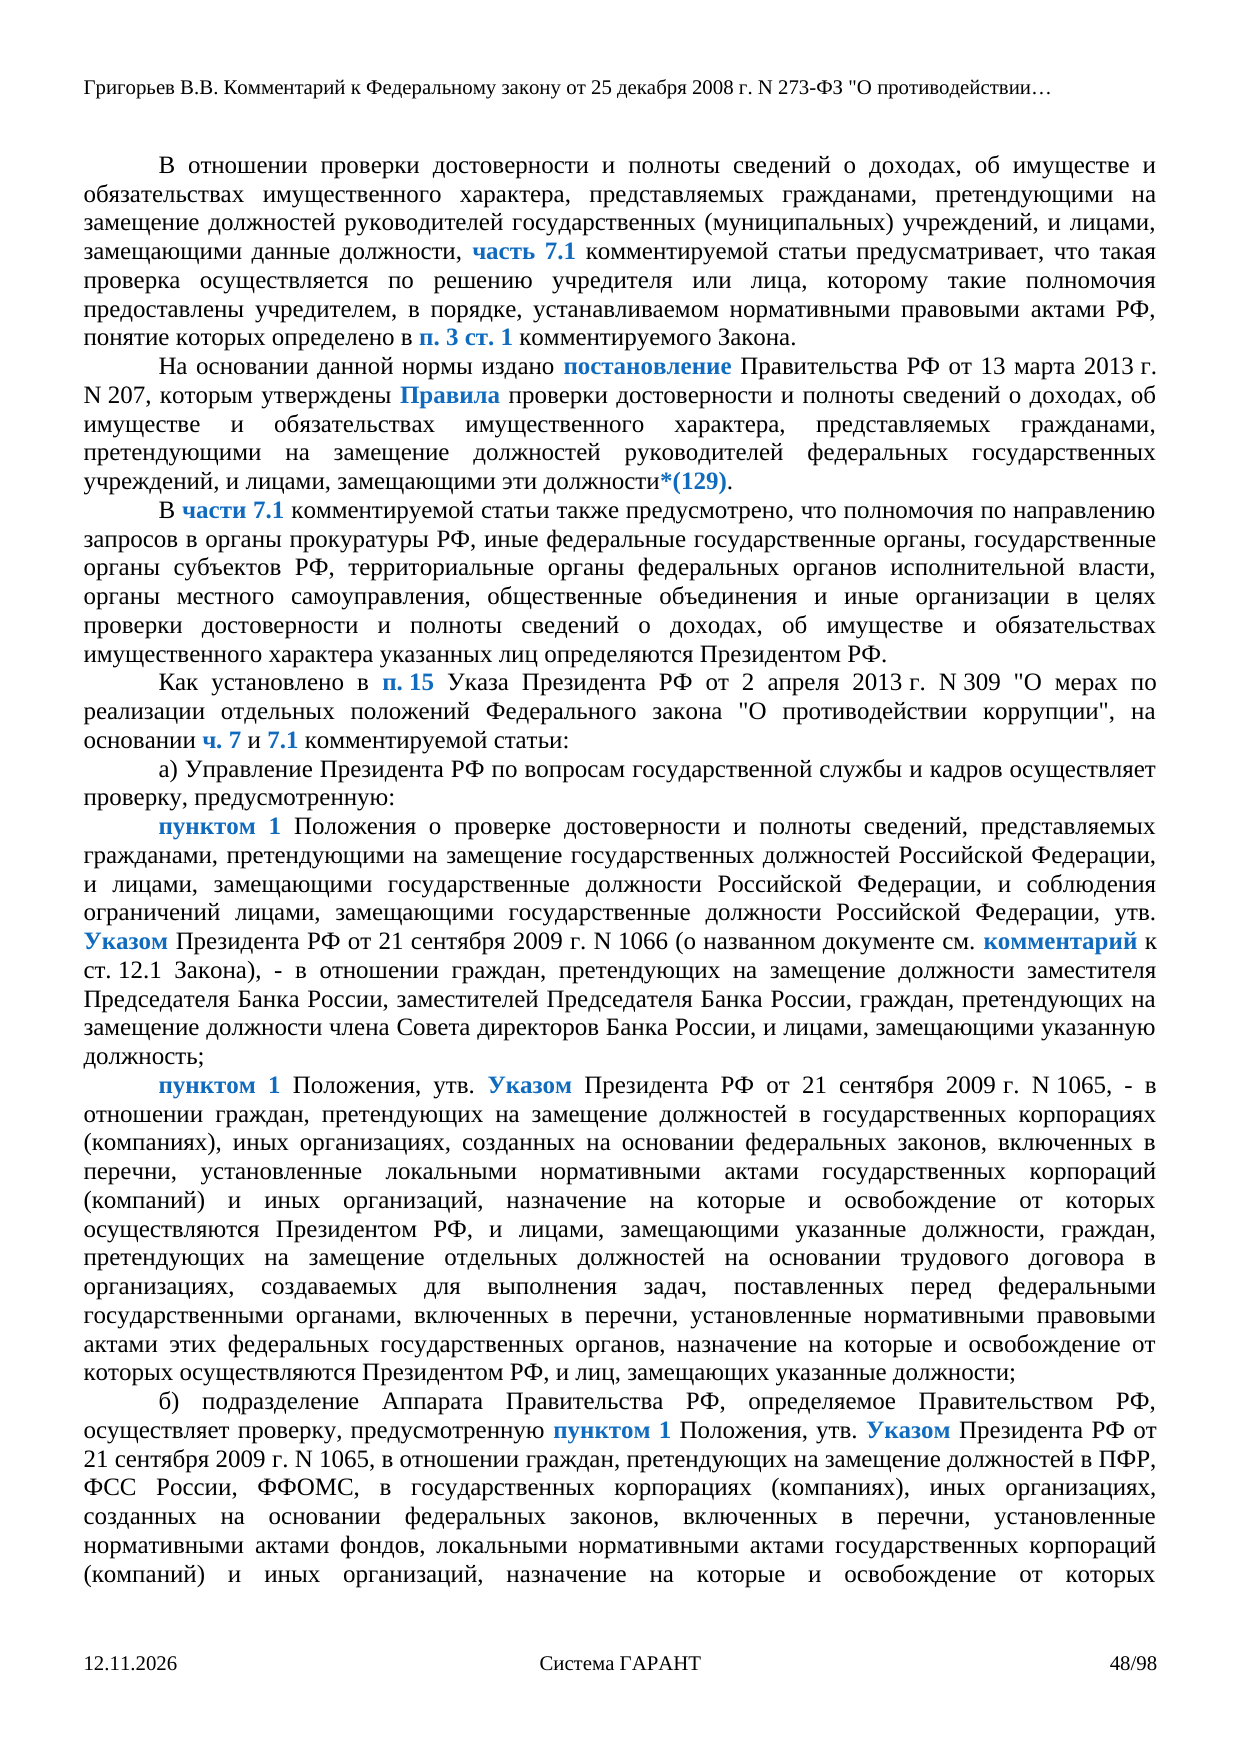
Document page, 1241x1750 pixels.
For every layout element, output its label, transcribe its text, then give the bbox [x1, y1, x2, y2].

text В части 7.1 комментируемой статьи также предусмотрено, что полномочия по направлению запросов в органы прокуратуры РФ, иные федеральные государственные органы, государственные органы субъектов РФ, территориальные органы федеральных органов исполнительной власти, органы местного самоуправления, общественные объединения и иные организации в целях проверки достоверности и полноты сведений о доходах, об имуществе и обязательствах имущественного характера указанных лиц определяются Президентом РФ. [83, 495, 1157, 667]
text а) Управление Президента РФ по вопросам государственной службы и кадров осуществляет проверку, предусмотренную: [83, 754, 1157, 811]
text Как установлено в п. 15 Указа Президента РФ от 2 апреля 2013 г. N 309 "О мерах по реализации отдельных положений Федерального закона "О противодействии коррупции", на основании ч. 7 и 7.1 комментируемой статьи: [83, 667, 1157, 754]
text пунктом 1 Положения о проверке достоверности и полноты сведений, представляемых гражданами, претендующими на замещение государственных должностей Российской Федерации, и лицами, замещающими государственные должности Российской Федерации, и соблюдения ограничений лицами, замещающими государственные должности Российской Федерации, утв. Указом Президента РФ от 21 сентября 2009 г. N 1066 (о названном документе см. комментарий к ст. 12.1 Закона), - в отношении граждан, претендующих на замещение должности заместителя Председателя Банка России, заместителей Председателя Банка России, граждан, претендующих на замещение должности члена Совета директоров Банка России, и лицами, замещающими указанную должность; [83, 811, 1157, 1070]
text пунктом 1 Положения, утв. Указом Президента РФ от 21 сентября 2009 г. N 1065, - в отношении граждан, претендующих на замещение должностей в государственных корпорациях (компаниях), иных организациях, созданных на основании федеральных законов, включенных в перечни, установленные локальными нормативными актами государственных корпораций (компаний) и иных организаций, назначение на которые и освобождение от которых осуществляются Президентом РФ, и лицами, замещающими указанные должности, граждан, претендующих на замещение отдельных должностей на основании трудового договора в организациях, создаваемых для выполнения задач, поставленных перед федеральными государственными органами, включенных в перечни, установленные нормативными правовыми актами этих федеральных государственных органов, назначение на которые и освобождение от которых осуществляются Президентом РФ, и лиц, замещающих указанные должности; [83, 1070, 1157, 1386]
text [83, 1386, 1157, 1587]
text В отношении проверки достоверности и полноты сведений о доходах, об имуществе и обязательствах имущественного характера, представляемых гражданами, претендующими на замещение должностей руководителей государственных (муниципальных) учреждений, и лицами, замещающими данные должности, часть 7.1 комментируемой статьи предусматривает, что такая проверка осуществляется по решению учредителя или лица, которому такие полномочия предоставлены учредителем, в порядке, устанавливаемом нормативными правовыми актами РФ, понятие которых определено в п. 3 ст. 1 комментируемого Закона. [83, 150, 1157, 351]
text На основании данной нормы издано постановление Правительства РФ от 13 марта 2013 г. N 207, которым утверждены Правила проверки достоверности и полноты сведений о доходах, об имуществе и обязательствах имущественного характера, представляемых гражданами, претендующими на замещение должностей руководителей федеральных государственных учреждений, и лицами, замещающими эти должности*(129). [83, 351, 1157, 495]
